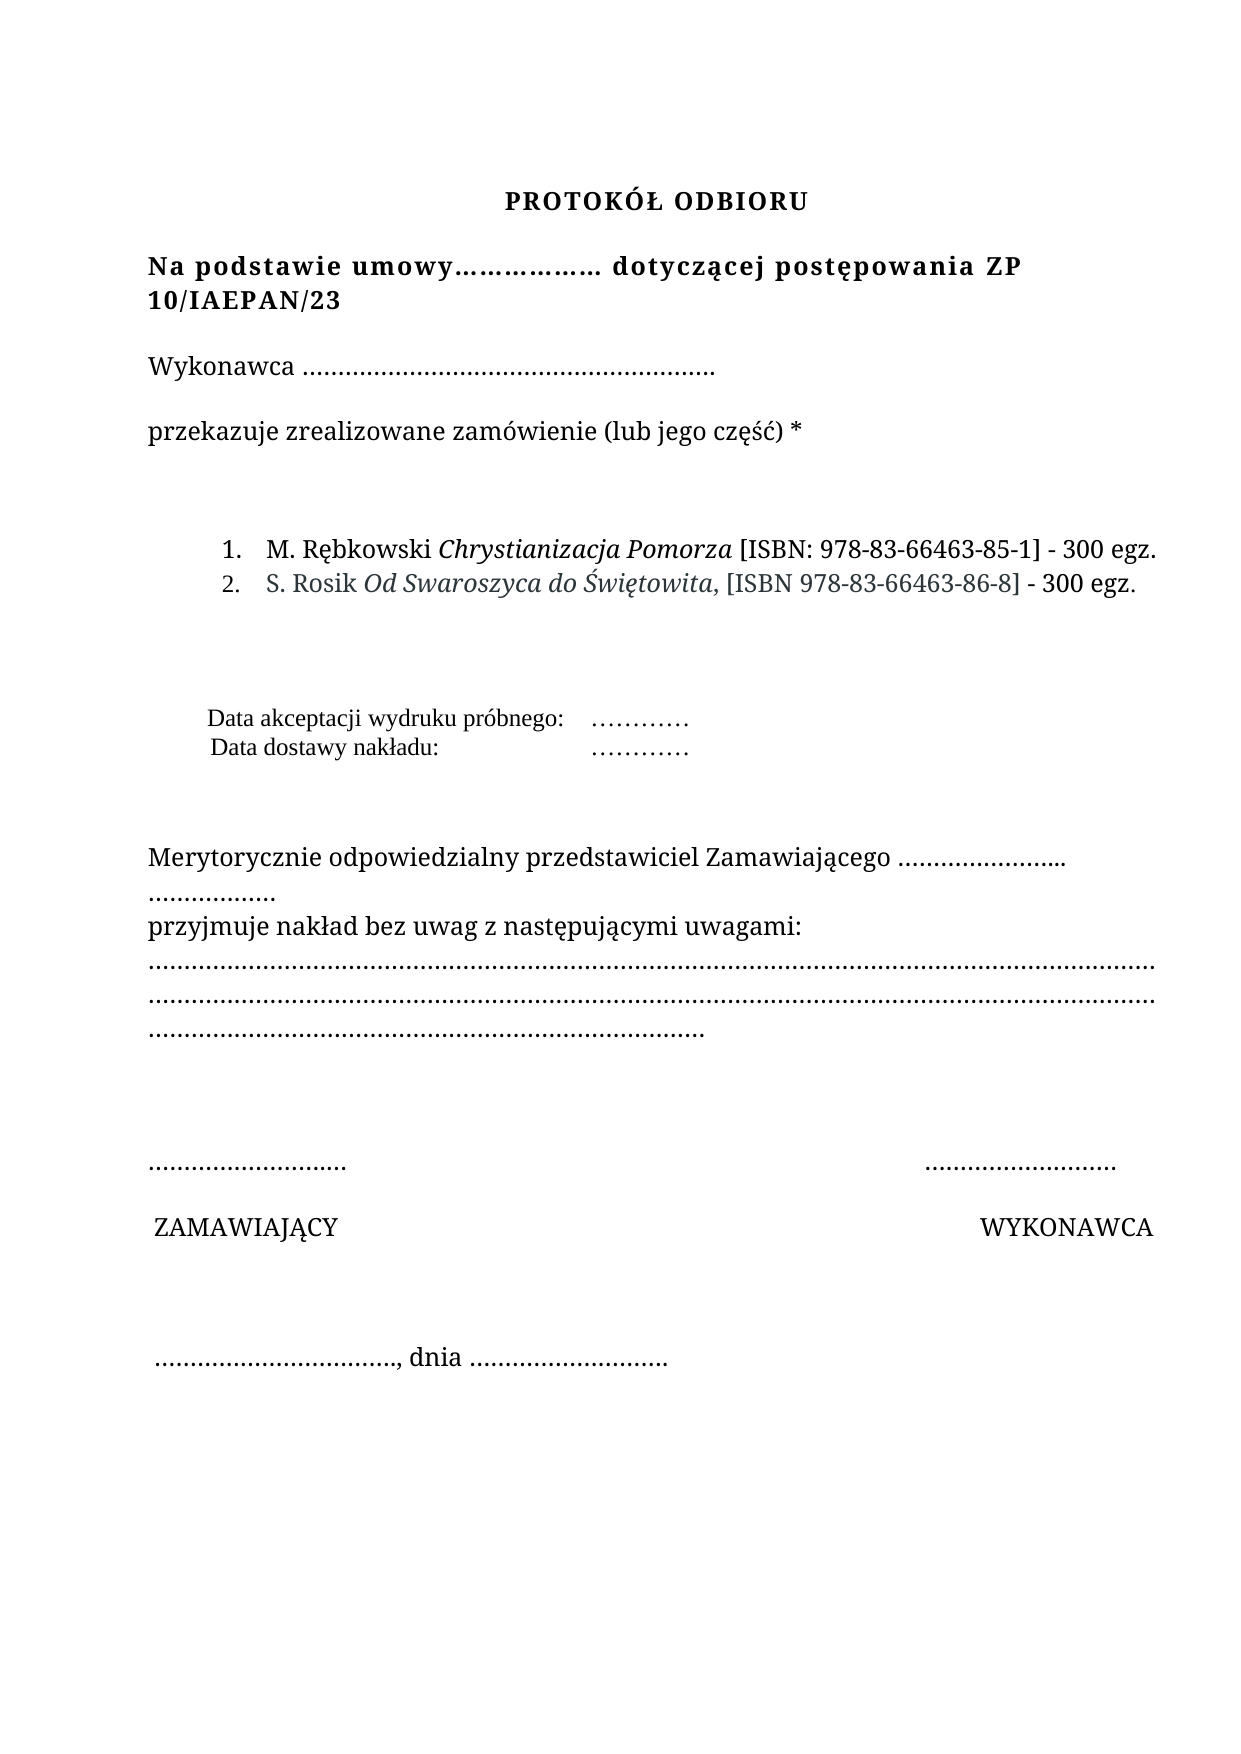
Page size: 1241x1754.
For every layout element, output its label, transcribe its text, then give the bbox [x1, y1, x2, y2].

list Data akceptacji wydruku próbnego: ………… [207, 703, 1166, 732]
text przyjmuje nakład bez uwag z następującymi uwagami: [148, 908, 1166, 942]
text ZAMAWIAJĄCY WYKONAWCA [154, 1209, 1166, 1243]
text Na podstawie umowy……………… dotyczącej postępowania ZP 10/IAEPAN/23 [148, 249, 1164, 317]
text PROTOKÓŁ ODBIORU [148, 183, 1164, 217]
text …………………….… ……………………… [148, 1144, 1166, 1178]
list M. Rębkowski Chrystianizacja Pomorza [ISBN: 978-83-66463-85-1] - 300 egz. [222, 532, 1166, 566]
text Merytorycznie odpowiedzialny przedstawiciel Zamawiającego …………………...……………… [148, 840, 1166, 908]
text Wykonawca …………………………………………………. [148, 348, 1166, 382]
text przekazuje zrealizowane zamówienie (lub jego część) * [148, 413, 1166, 447]
text Data dostawy nakładu: ………… [148, 732, 1166, 760]
text ……………………………………………………………………………………………………………………………………………………………………………………………………………………………………………………………………………………………………………………………… [148, 942, 1166, 1044]
list S. Rosik Od Swaroszyca do Świętowita, [ISBN 978-83-66463-86-8] - 300 egz. [222, 566, 1166, 600]
text ……………………………., dnia ………………………. [154, 1340, 1166, 1374]
